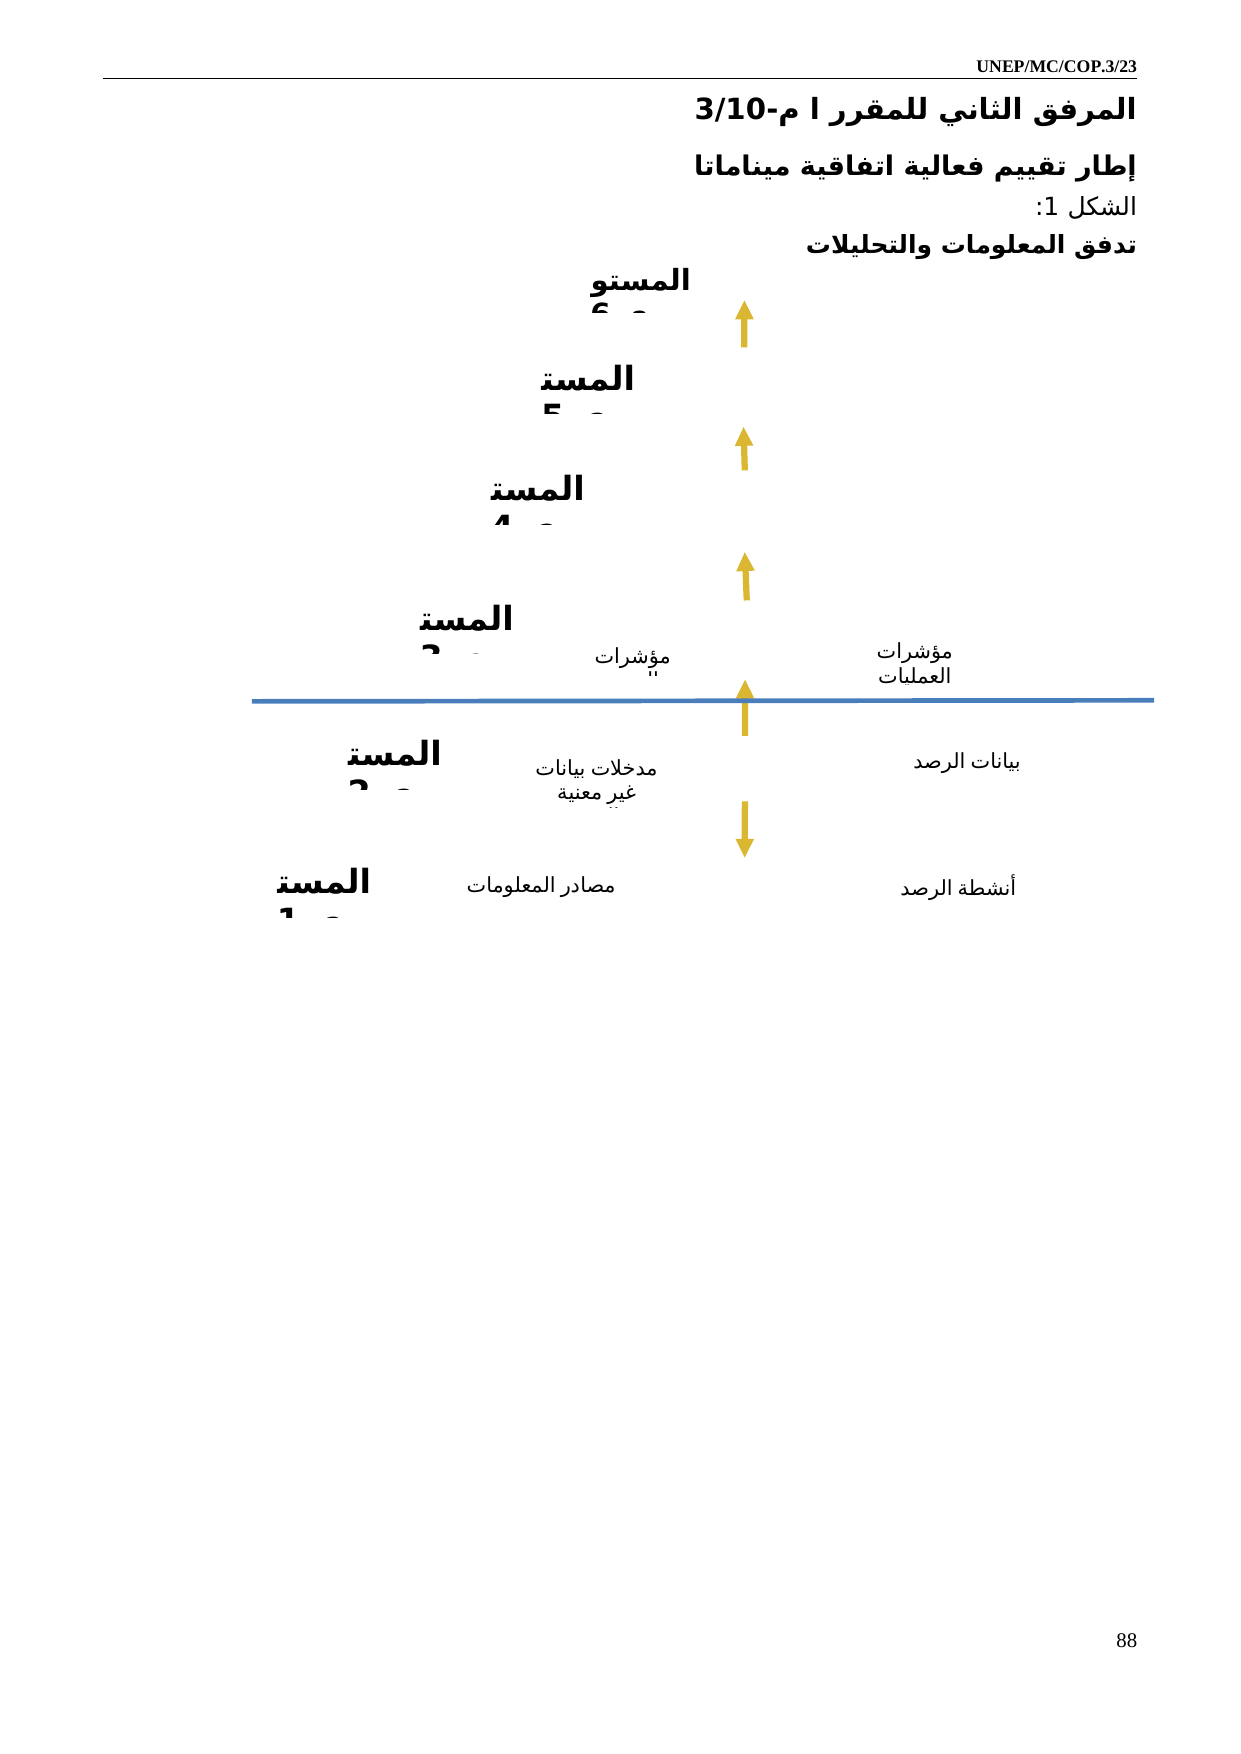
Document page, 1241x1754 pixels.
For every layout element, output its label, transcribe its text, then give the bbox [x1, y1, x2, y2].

text المرفق الثاني للمقرر ا م-3/10 [103, 94, 1137, 126]
text إطار تقييم فعالية اتفاقية ميناماتا [103, 151, 1137, 182]
text الشكل 1: [103, 190, 1137, 222]
text تدفق المعلومات والتحليلات [103, 230, 1137, 259]
